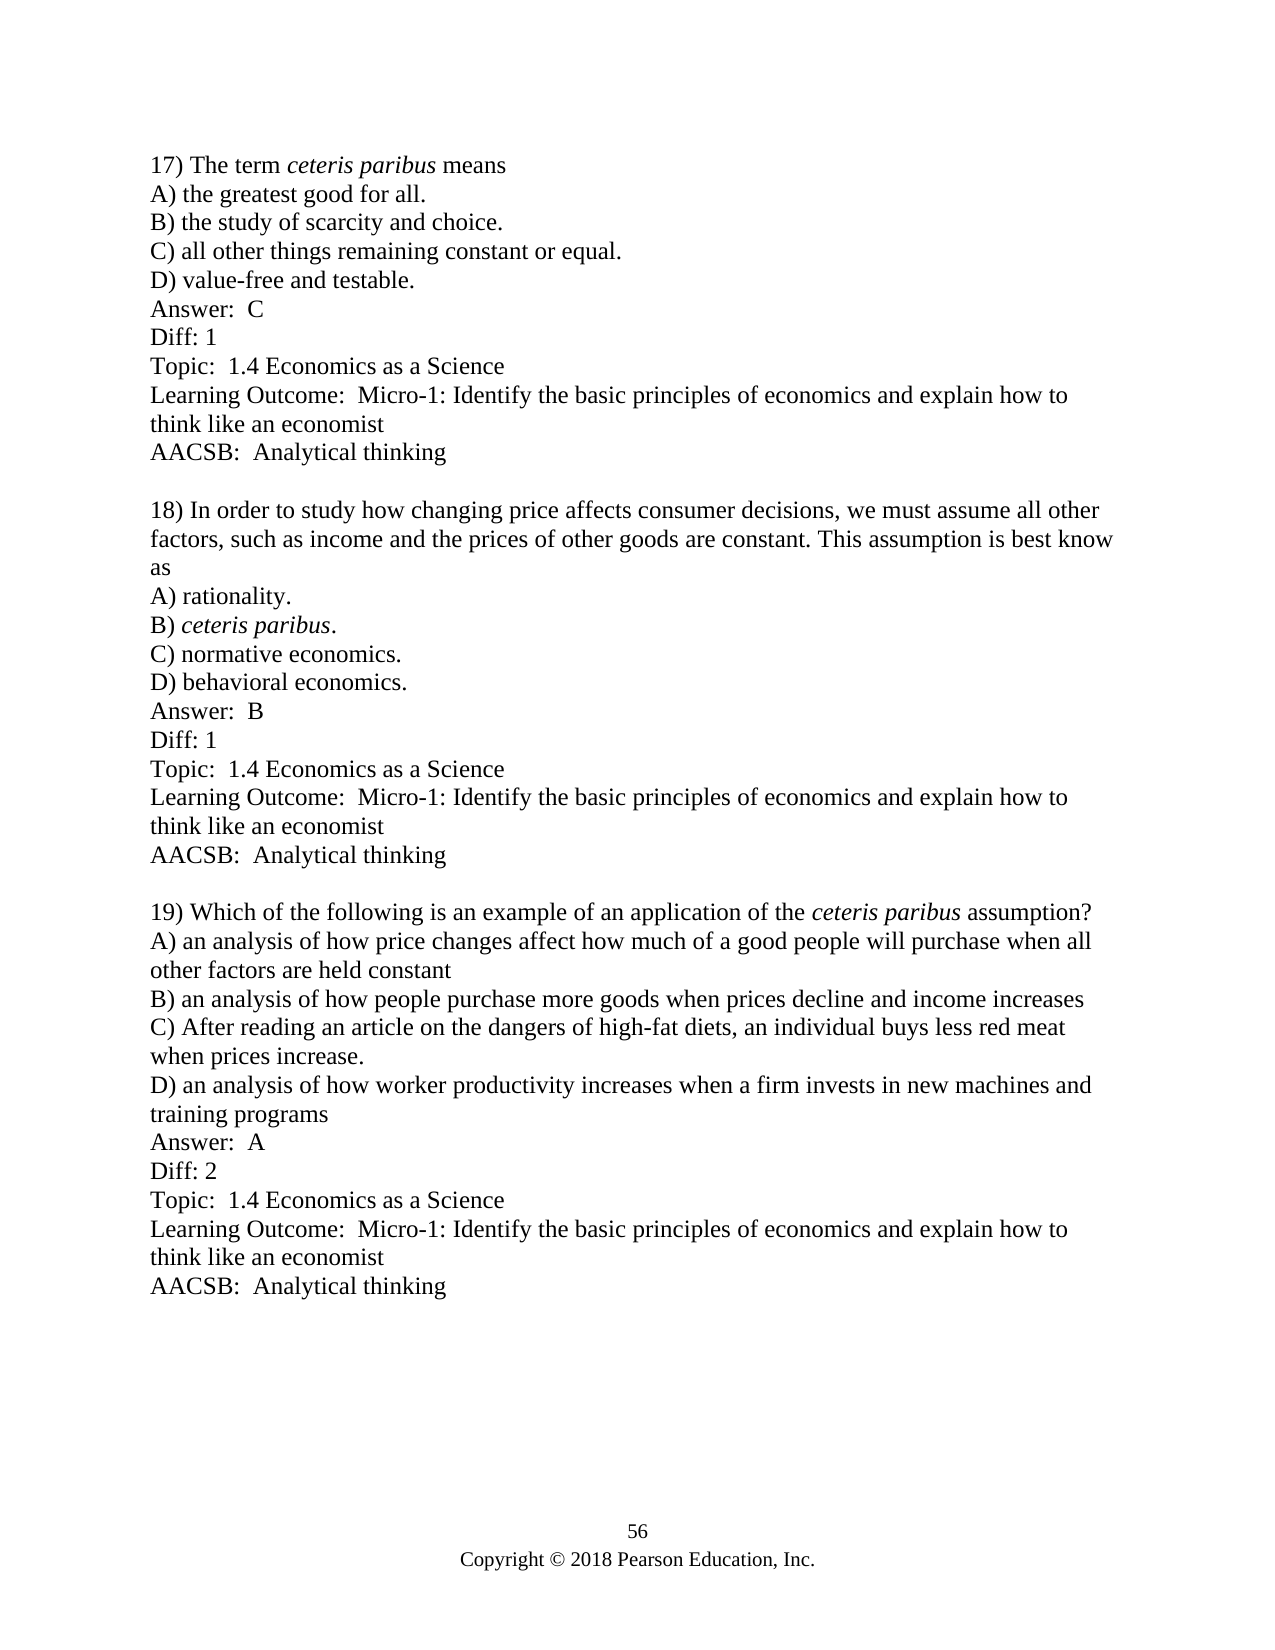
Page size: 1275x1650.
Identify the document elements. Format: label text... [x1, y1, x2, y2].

text D) value-free and testable. [150, 265, 1125, 294]
text B) an analysis of how people purchase more goods when prices decline and income increases [150, 984, 1125, 1012]
text Diff: 1 [150, 322, 1125, 351]
text Diff: 1 [150, 725, 1125, 754]
text AACSB: Analytical thinking [150, 1271, 1125, 1300]
text Learning Outcome: Micro-1: Identify the basic principles of economics and explain how to think like an economist [150, 1214, 1125, 1271]
text 17) The term ceteris paribus means [150, 150, 1125, 179]
text A) rationality. [150, 581, 1125, 610]
text Topic: 1.4 Economics as a Science [150, 351, 1125, 380]
text A) the greatest good for all. [150, 179, 1125, 207]
text Answer: C [150, 294, 1125, 322]
text Answer: A [150, 1127, 1125, 1156]
text Learning Outcome: Micro-1: Identify the basic principles of economics and explain how to think like an economist [150, 782, 1125, 840]
text 19) Which of the following is an example of an application of the ceteris paribus assumption? [150, 897, 1125, 926]
text C) all other things remaining constant or equal. [150, 236, 1125, 265]
text B) the study of scarcity and choice. [150, 207, 1125, 236]
text A) an analysis of how price changes affect how much of a good people will purchase when all other factors are held constant [150, 926, 1125, 984]
text C) After reading an article on the dangers of high-fat diets, an individual buys less red meat when prices increase. [150, 1012, 1125, 1070]
text Answer: B [150, 696, 1125, 725]
text B) ceteris paribus. [150, 610, 1125, 639]
text D) an analysis of how worker productivity increases when a firm invests in new machines and training programs [150, 1070, 1125, 1127]
text Topic: 1.4 Economics as a Science [150, 1185, 1125, 1214]
text AACSB: Analytical thinking [150, 840, 1125, 869]
text C) normative economics. [150, 639, 1125, 667]
text AACSB: Analytical thinking [150, 437, 1125, 466]
text Learning Outcome: Micro-1: Identify the basic principles of economics and explain how to think like an economist [150, 380, 1125, 437]
text D) behavioral economics. [150, 667, 1125, 696]
text 18) In order to study how changing price affects consumer decisions, we must assume all other factors, such as income and the prices of other goods are constant. This assumption is best know as [150, 495, 1125, 581]
text Diff: 2 [150, 1156, 1125, 1185]
text Topic: 1.4 Economics as a Science [150, 754, 1125, 782]
